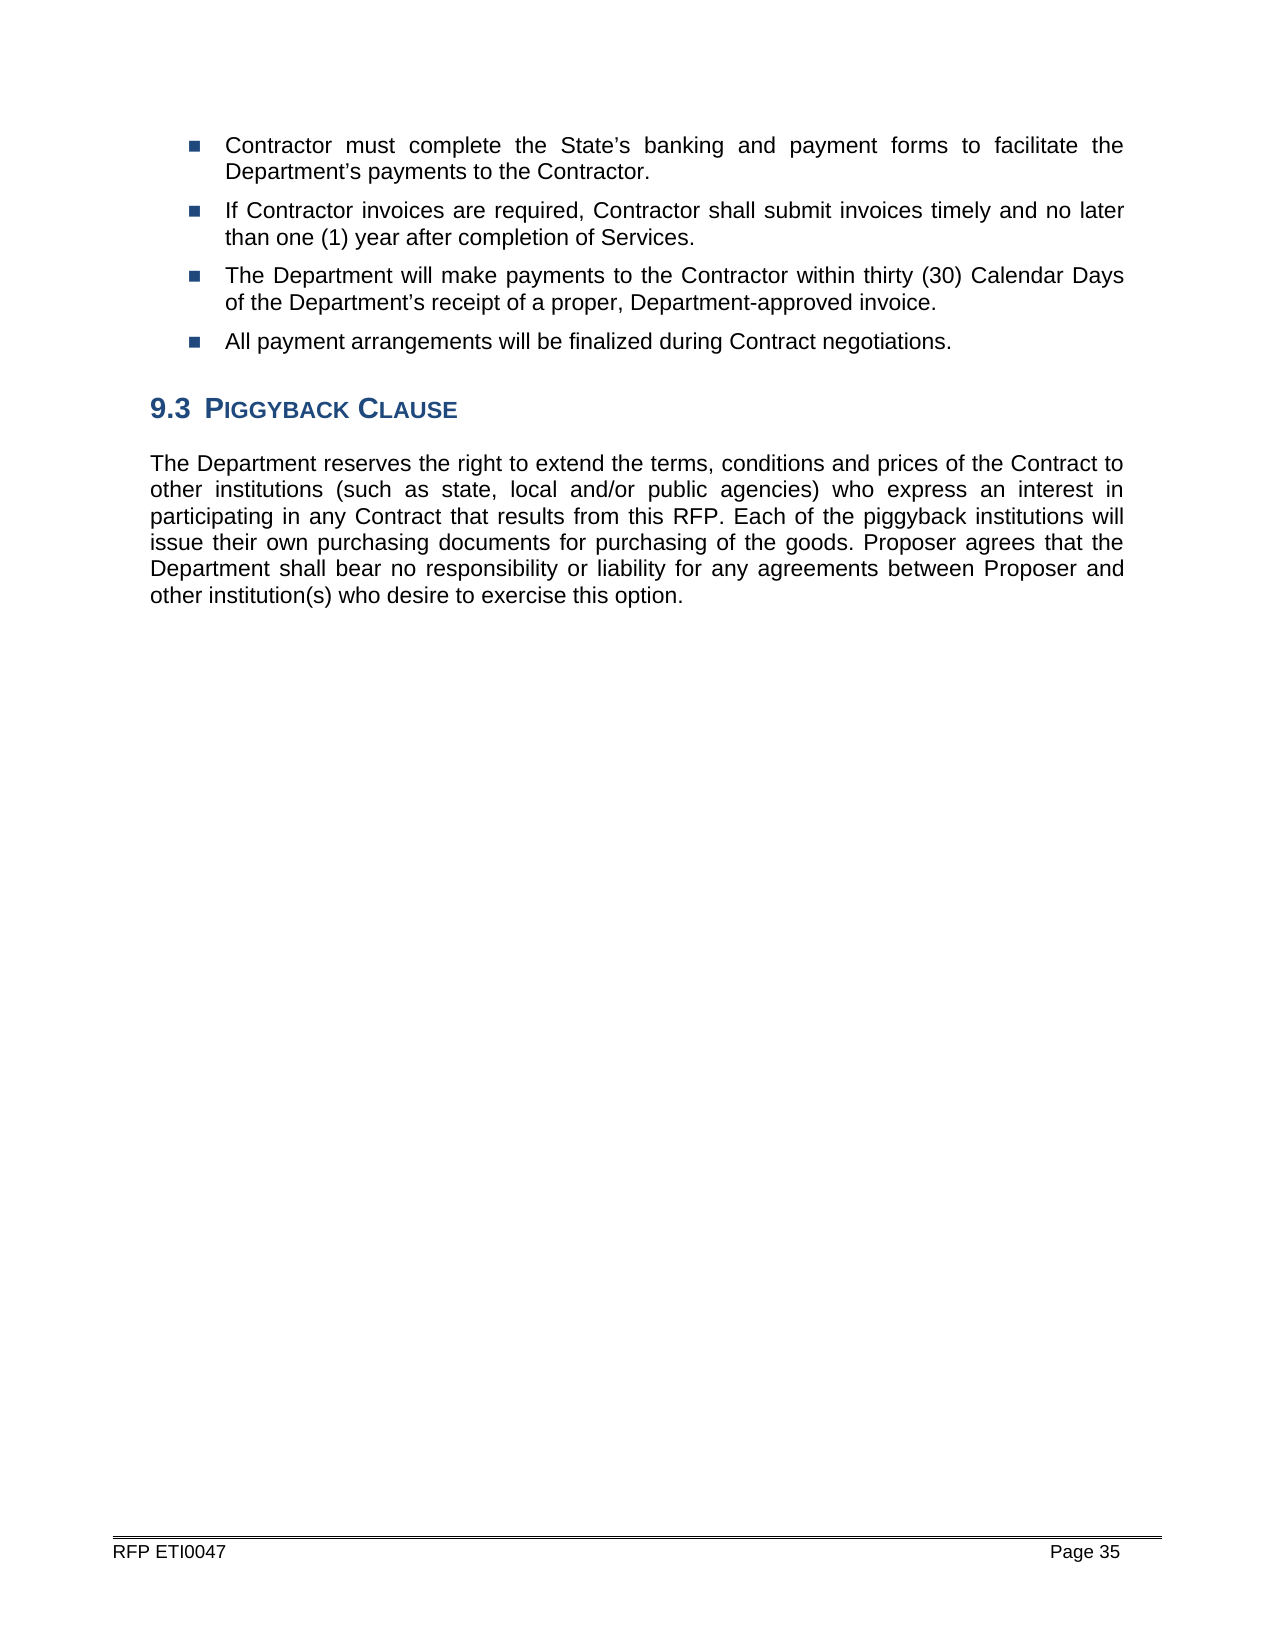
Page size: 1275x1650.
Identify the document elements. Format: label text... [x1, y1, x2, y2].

text All payment arrangements will be finalized during Contract negotiations. [187, 328, 1125, 354]
text Contractor must complete the State’s banking and payment forms to facilitate the Department’s payments to the Contractor. [187, 132, 1125, 185]
text The Department will make payments to the Contractor within thirty (30) Calendar Days of the Department’s receipt of a proper, Department-approved invoice. [187, 262, 1125, 315]
subtitle Piggyback Clause [150, 391, 1125, 425]
text If Contractor invoices are required, Contractor shall submit invoices timely and no later than one (1) year after completion of Services. [187, 197, 1125, 250]
list The Department reserves the right to extend the terms, conditions and prices of the Contract to other institutions (such as state, local and/or public agencies) who express an interest in participating in any Contract that results from this RFP. Each of the piggyback institutions will issue their own purchasing documents for purchasing of the goods. Proposer agrees that the Department shall bear no responsibility or liability for any agreements between Proposer and other institution(s) who desire to exercise this option. [150, 450, 1125, 608]
